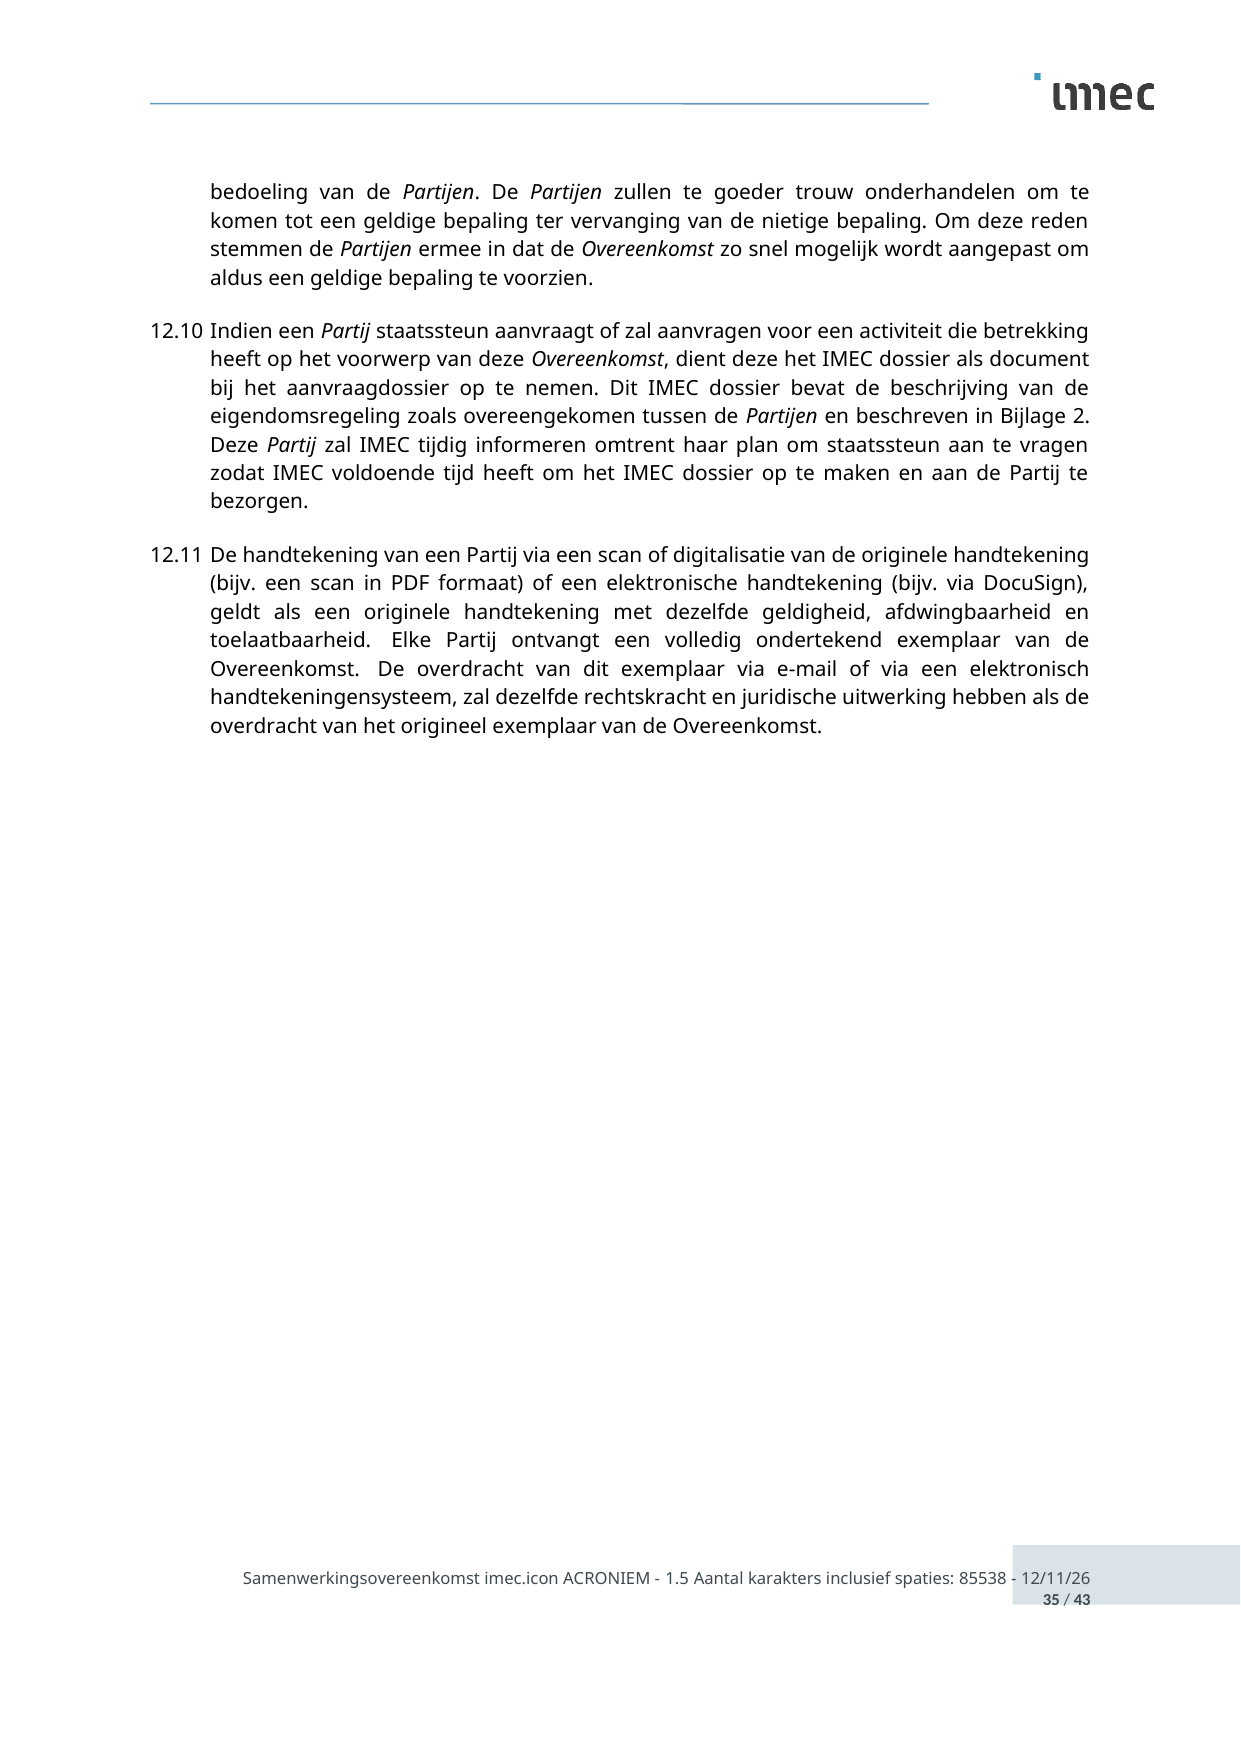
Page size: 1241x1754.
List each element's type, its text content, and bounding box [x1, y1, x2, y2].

subtitle Indien een Partij staatssteun aanvraagt of zal aanvragen voor een activiteit die betrekking heeft op het voorwerp van deze Overeenkomst, dient deze het IMEC dossier als document bij het aanvraagdossier op te nemen. Dit IMEC dossier bevat de beschrijving van de eigendomsregeling zoals overeengekomen tussen de Partijen en beschreven in Bijlage 2. Deze Partij zal IMEC tijdig informeren omtrent haar plan om staatssteun aan te vragen zodat IMEC voldoende tijd heeft om het IMEC dossier op te maken en aan de Partij te bezorgen. [150, 316, 1090, 515]
picture [1034, 73, 1154, 110]
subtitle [150, 177, 1090, 291]
subtitle De handtekening van een Partij via een scan of digitalisatie van de originele handtekening (bijv. een scan in PDF formaat) of een elektronische handtekening (bijv. via DocuSign), geldt als een originele handtekening met dezelfde geldigheid, afdwingbaarheid en toelaatbaarheid. Elke Partij ontvangt een volledig ondertekend exemplaar van de Overeenkomst. De overdracht van dit exemplaar via e-mail of via een elektronisch handtekeningensysteem, zal dezelfde rechtskracht en juridische uitwerking hebben als de overdracht van het origineel exemplaar van de Overeenkomst. [150, 540, 1090, 739]
